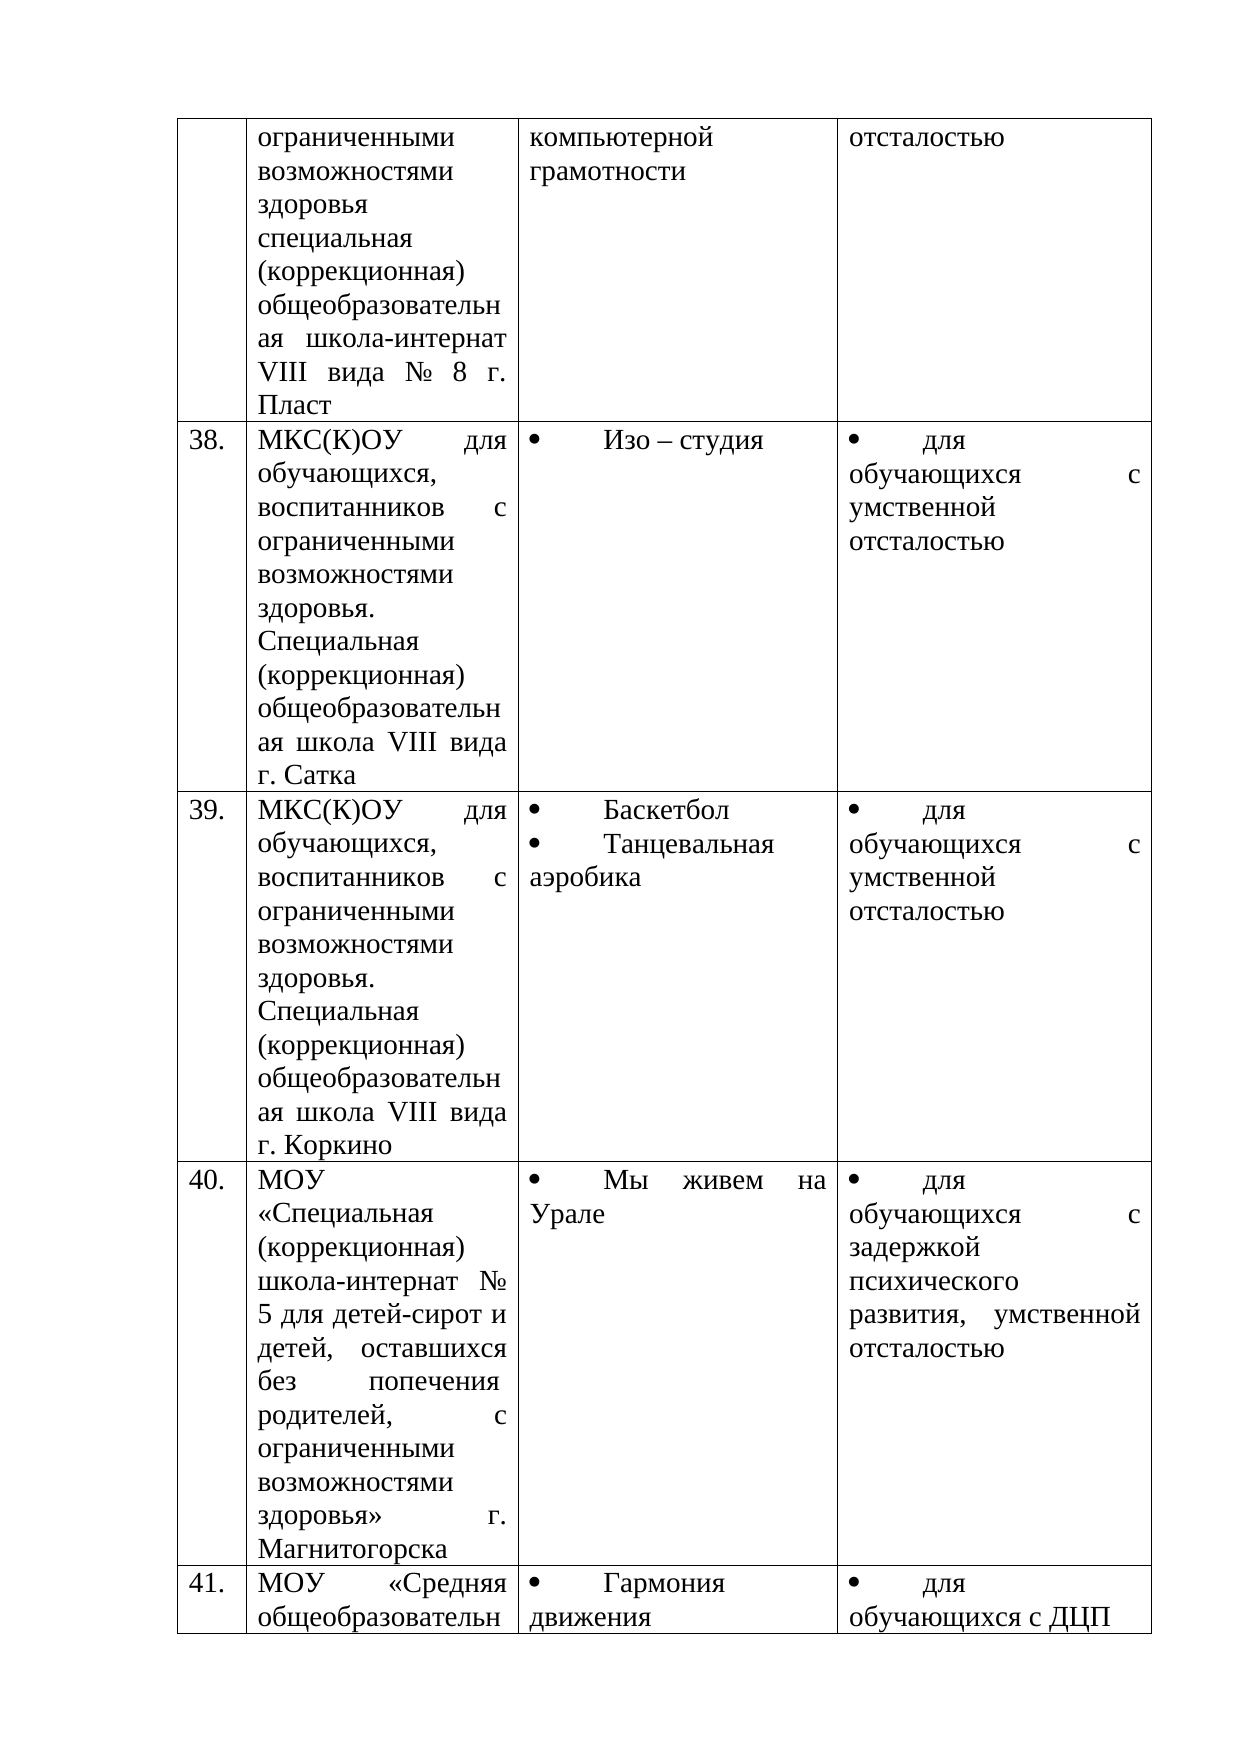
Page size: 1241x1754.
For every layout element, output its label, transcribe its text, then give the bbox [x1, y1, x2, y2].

table_cell МКС(К)ОУ для обучающихся, воспитанников с ограниченными возможностями здоровья. Специальная (коррекционная) общеобразовательная школа VIII вида г. Коркино [247, 792, 518, 1161]
table_cell Баскетбол Танцевальная аэробика [519, 792, 837, 1161]
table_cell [838, 1566, 1151, 1633]
table_cell Гармония движения [519, 1566, 837, 1633]
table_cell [838, 422, 1151, 791]
table_cell Изо – студия [519, 422, 837, 791]
table_cell [178, 1566, 246, 1633]
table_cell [247, 1566, 518, 1633]
table_cell МКС(К)ОУ для обучающихся, воспитанников с ограниченными возможностями здоровья. Специальная (коррекционная) общеобразовательная школа VIII вида г. Сатка [247, 422, 518, 791]
table_cell [178, 792, 246, 1161]
table_cell для обучающихся с умственной отсталостью [838, 792, 1151, 1161]
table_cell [519, 119, 837, 421]
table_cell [838, 1162, 1151, 1564]
table_cell Мы живем на Урале [519, 1162, 837, 1564]
table_cell [178, 422, 246, 791]
table_cell МОУ «Специальная (коррекционная) школа-интернат № 5 для детей-сирот и детей, оставшихся без попечения родителей, с ограниченными возможностями здоровья» г. Магнитогорска [247, 1162, 518, 1564]
table_cell [178, 1162, 246, 1564]
